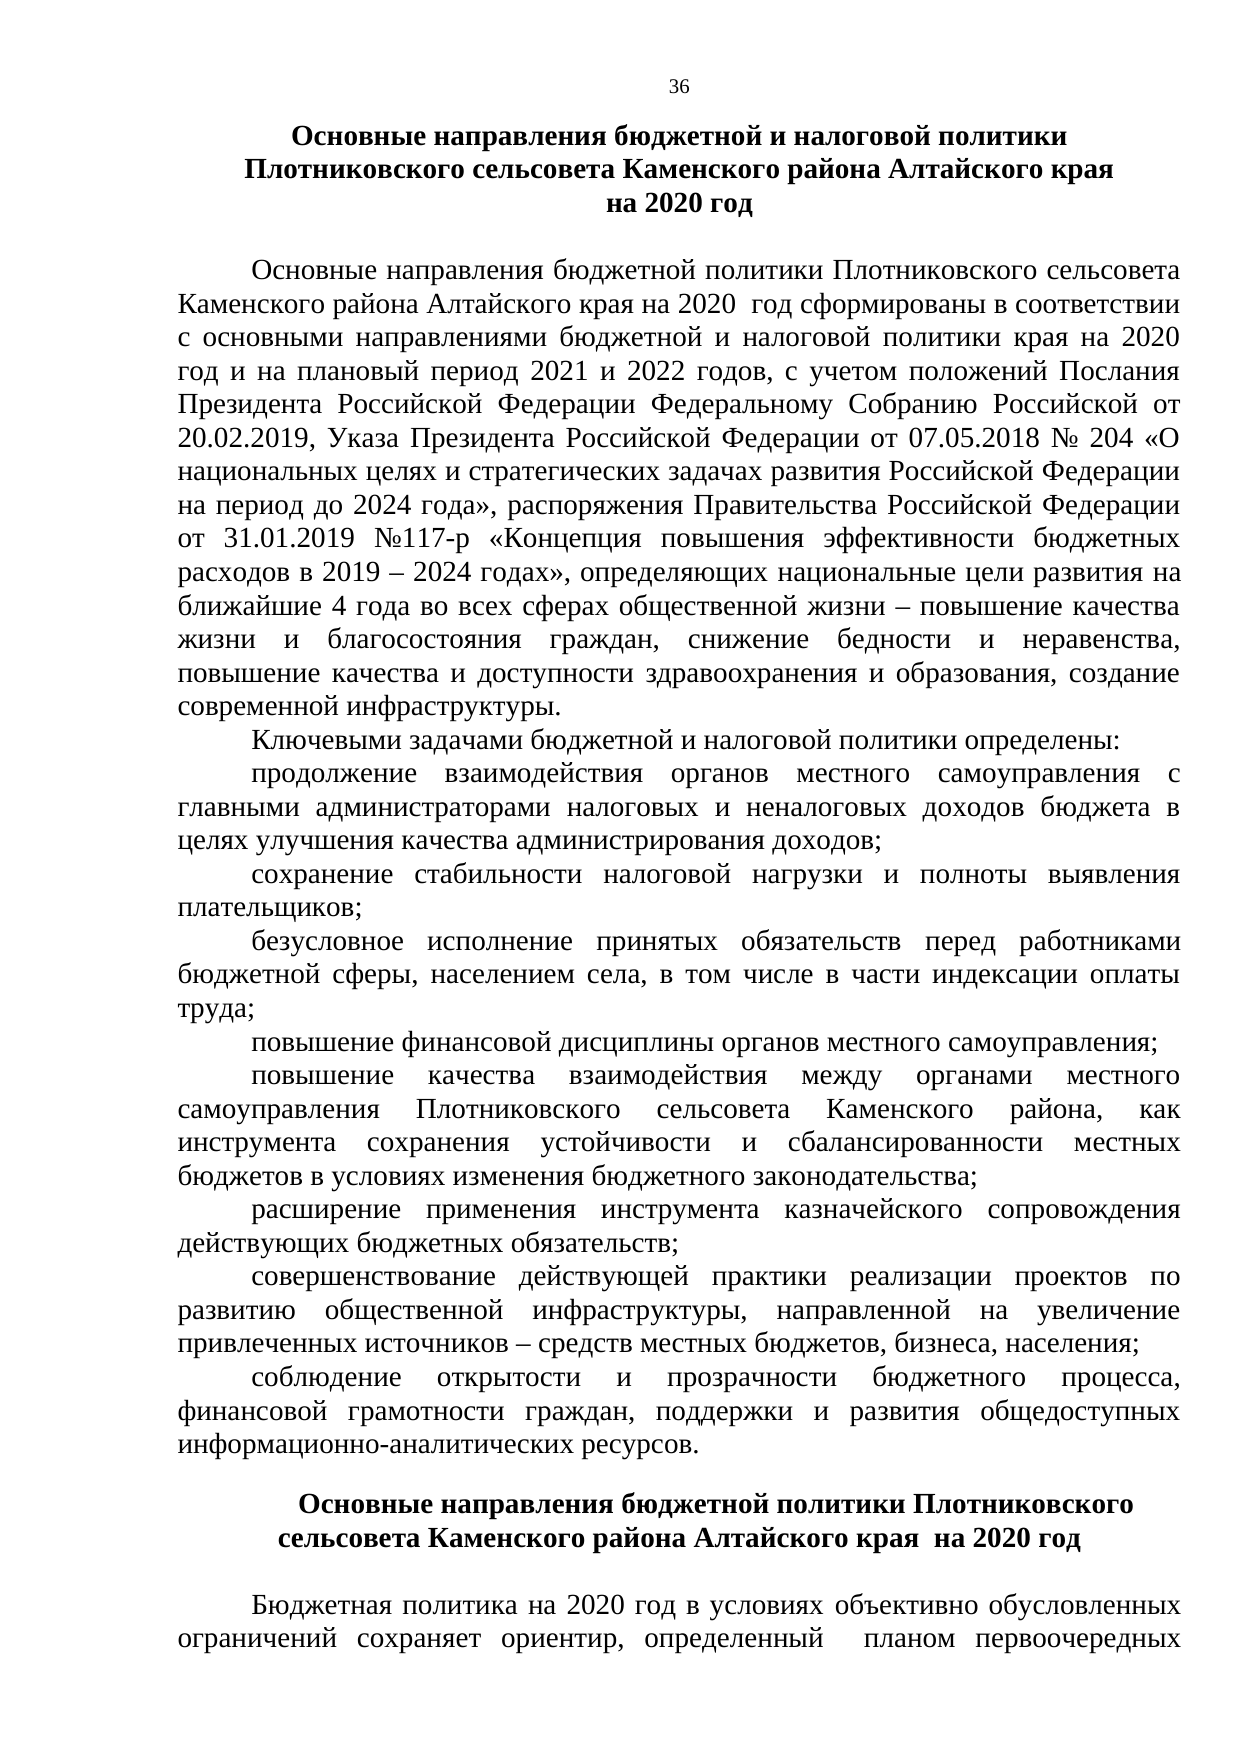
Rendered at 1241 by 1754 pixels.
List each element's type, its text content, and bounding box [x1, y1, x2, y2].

text продолжение взаимодействия органов местного самоуправления с главными администраторами налоговых и неналоговых доходов бюджета в целях улучшения качества администрирования доходов; [177, 755, 1181, 856]
text Основные направления бюджетной политики Плотниковского сельсовета Каменского района Алтайского края на 2020 год сформированы в соответствии с основными направлениями бюджетной и налоговой политики края на 2020 год и на плановый период 2021 и 2022 годов, с учетом положений Послания Президента Российской Федерации Федеральному Собранию Российской от 20.02.2019, Указа Президента Российской Федерации от 07.05.2018 № 204 «О национальных целях и стратегических задачах развития Российской Федерации на период до 2024 года», распоряжения Правительства Российской Федерации от 31.01.2019 №117-р «Концепция повышения эффективности бюджетных расходов в 2019 – 2024 годах», определяющих национальные цели развития на ближайшие 4 года во всех сферах общественной жизни – повышение качества жизни и благосостояния граждан, снижение бедности и неравенства, повышение качества и доступности здравоохранения и образования, создание современной инфраструктуры. [177, 252, 1181, 722]
text совершенствование действующей практики реализации проектов по развитию общественной инфраструктуры, направленной на увеличение привлеченных источников – средств местных бюджетов, бизнеса, населения; [177, 1258, 1181, 1359]
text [177, 1587, 1181, 1654]
text расширение применения инструмента казначейского сопровождения действующих бюджетных обязательств; [177, 1191, 1181, 1258]
text Основные направления бюджетной и налоговой политики Плотниковского сельсовета Каменского района Алтайского края [177, 118, 1181, 185]
text повышение качества взаимодействия между органами местного самоуправления Плотниковского сельсовета Каменского района, как инструмента сохранения устойчивости и сбалансированности местных бюджетов в условиях изменения бюджетного законодательства; [177, 1057, 1181, 1191]
text безусловное исполнение принятых обязательств перед работниками бюджетной сферы, населением села, в том числе в части индексации оплаты труда; [177, 923, 1181, 1024]
text соблюдение открытости и прозрачности бюджетного процесса, финансовой грамотности граждан, поддержки и развития общедоступных информационно-аналитических ресурсов. [177, 1359, 1181, 1460]
text на 2020 год [177, 185, 1181, 219]
text сохранение стабильности налоговой нагрузки и полноты выявления плательщиков; [177, 856, 1181, 923]
text Ключевыми задачами бюджетной и налоговой политики определены: [177, 722, 1181, 755]
text Основные направления бюджетной политики Плотниковского сельсовета Каменского района Алтайского края на 2020 год [177, 1486, 1181, 1553]
text повышение финансовой дисциплины органов местного самоуправления; [177, 1024, 1181, 1057]
